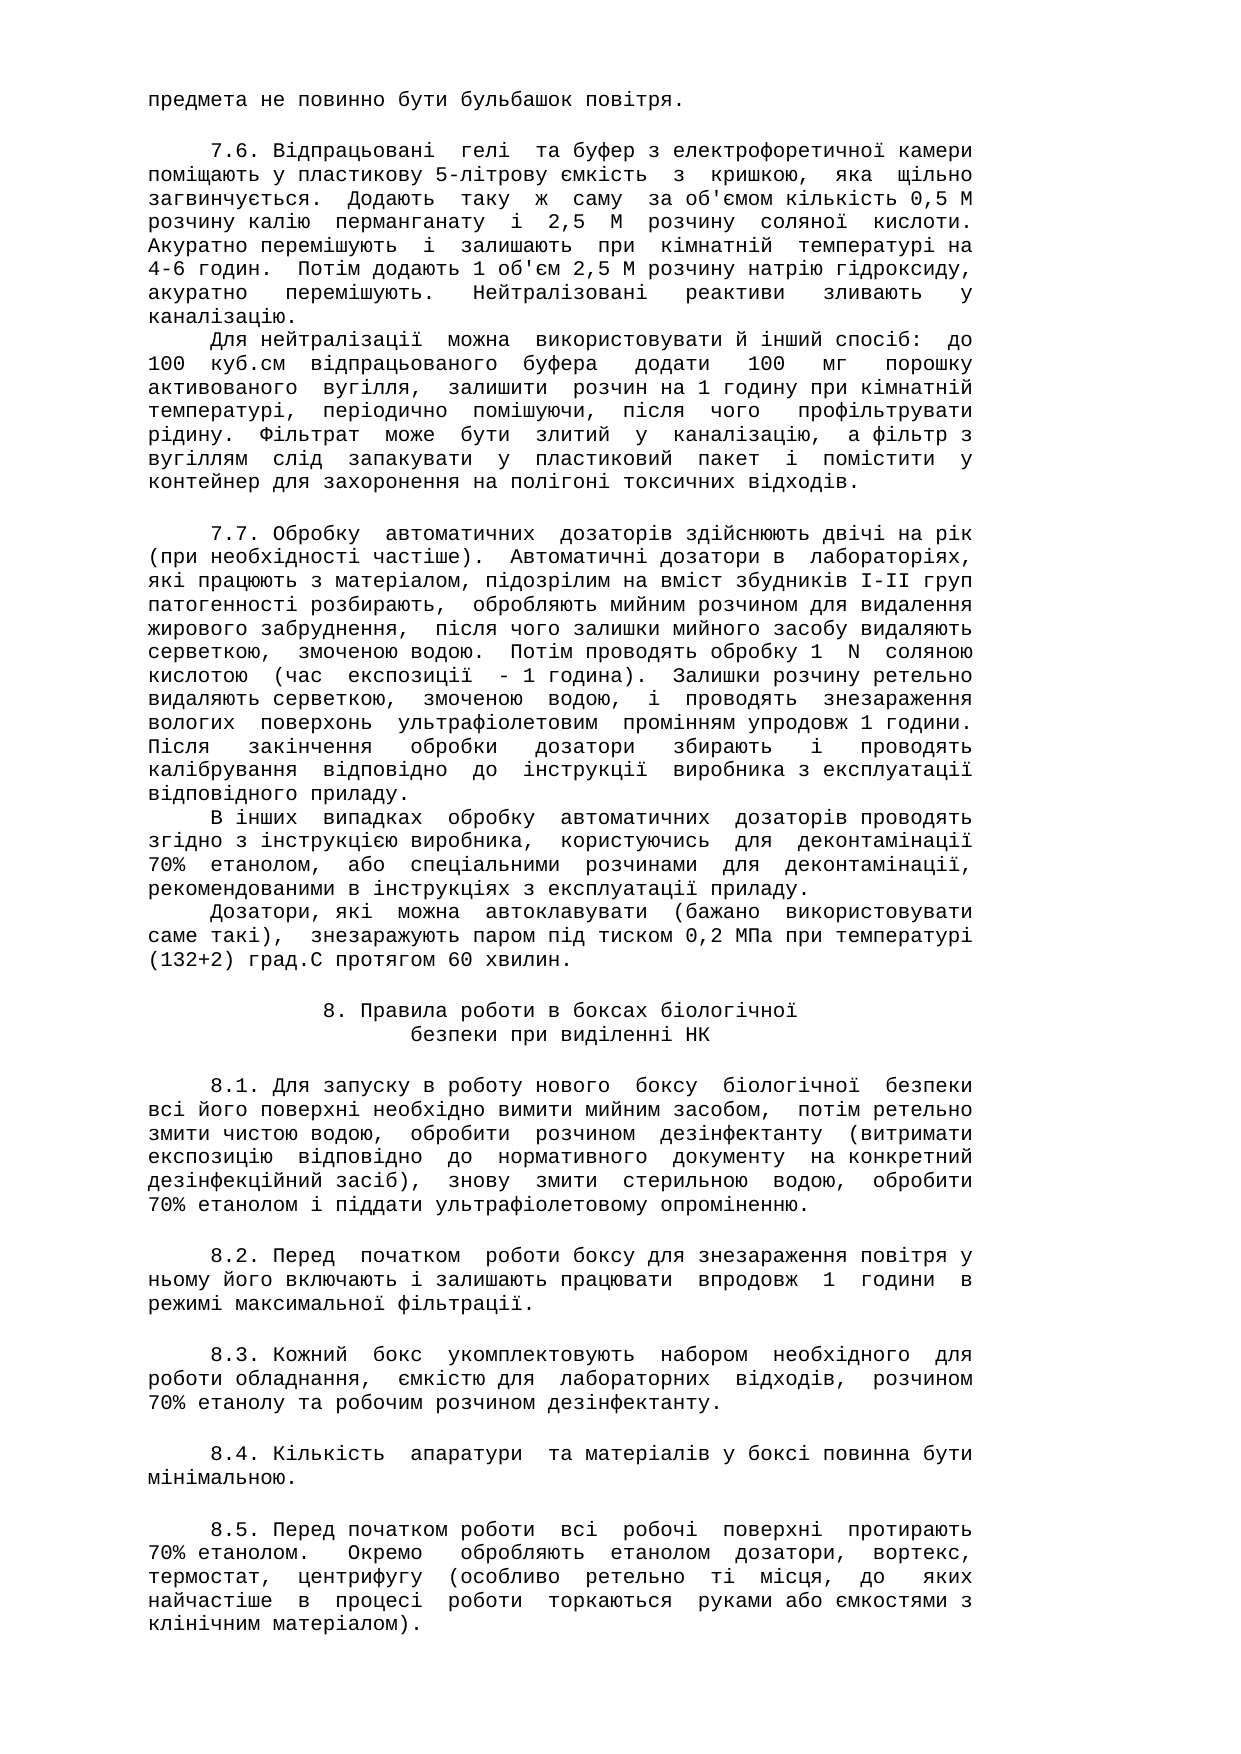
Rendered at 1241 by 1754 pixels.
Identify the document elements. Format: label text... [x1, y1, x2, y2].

text 8.3. Кожний бокс укомплектовують набором необхідного для роботи обладнання, ємкістю для лабораторних відходів, розчином 70% етанолу та робочим розчином дезінфектанту. [148, 1344, 1152, 1443]
text 8.2. Перед початком роботи боксу для знезараження повітря у ньому його включають і залишають працювати впродовж 1 години в режимі максимальної фільтрації. [148, 1245, 1152, 1344]
text 7.6. Відпрацьовані гелі та буфер з електрофоретичної камери поміщають у пластикову 5-літрову ємкість з кришкою, яка щільно загвинчується. Додають таку ж саму за об'ємом кількість 0,5 М розчину калію перманганату і 2,5 М розчину соляної кислоти. Акуратно перемішують і залишають при кімнатній температурі на 4-6 годин. Потім додають 1 об'єм 2,5 М розчину натрію гідроксиду, акуратно перемішують. Нейтралізовані реактиви зливають у каналізацію. [148, 140, 1152, 329]
text Дозатори, які можна автоклавувати (бажано використовувати саме такі), знезаражують паром під тиском 0,2 МПа при температурі (132+2) град.С протягом 60 хвилин. [148, 901, 1152, 1000]
text 8. Правила роботи в боксах біологічної безпеки при виділенні НК [148, 1000, 1152, 1076]
text 8.4. Кількість апаратури та матеріалів у боксі повинна бути мінімальною. [148, 1443, 1152, 1519]
text Для нейтралізації можна використовувати й інший спосіб: до 100 куб.см відпрацьованого буфера додати 100 мг порошку активованого вугілля, залишити розчин на 1 годину при кімнатній температурі, періодично помішуючи, після чого профільтрувати рідину. Фільтрат може бути злитий у каналізацію, а фільтр з вугіллям слід запакувати у пластиковий пакет і помістити у контейнер для захоронення на полігоні токсичних відходів. [148, 329, 1152, 523]
text 8.5. Перед початком роботи всі робочі поверхні протирають 70% етанолом. Окремо обробляють етанолом дозатори, вортекс, термостат, центрифугу (особливо ретельно ті місця, до яких найчастіше в процесі роботи торкаються руками або ємкостями з клінічним матеріалом). [148, 1519, 1152, 1637]
text 7.7. Обробку автоматичних дозаторів здійснюють двічі на рік (при необхідності частіше). Автоматичні дозатори в лабораторіях, які працюють з матеріалом, підозрілим на вміст збудників I-II груп патогенності розбирають, обробляють мийним розчином для видалення жирового забруднення, після чого залишки мийного засобу видаляють серветкою, змоченою водою. Потім проводять обробку 1 N соляною кислотою (час експозиції - 1 година). Залишки розчину ретельно видаляють серветкою, змоченою водою, і проводять знезараження вологих поверхонь ультрафіолетовим промінням упродовж 1 години. Після закінчення обробки дозатори збирають і проводять калібрування відповідно до інструкції виробника з експлуатації відповідного приладу. [148, 523, 1152, 807]
text В інших випадках обробку автоматичних дозаторів проводять згідно з інструкцією виробника, користуючись для деконтамінації 70% етанолом, або спеціальними розчинами для деконтамінації, рекомендованими в інструкціях з експлуатації приладу. [148, 807, 1152, 901]
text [148, 88, 1152, 140]
text 8.1. Для запуску в роботу нового боксу біологічної безпеки всі його поверхні необхідно вимити мийним засобом, потім ретельно змити чистою водою, обробити розчином дезінфектанту (витримати експозицію відповідно до нормативного документу на конкретний дезінфекційний засіб), знову змити стерильною водою, обробити 70% етанолом і піддати ультрафіолетовому опроміненню. [148, 1076, 1152, 1245]
